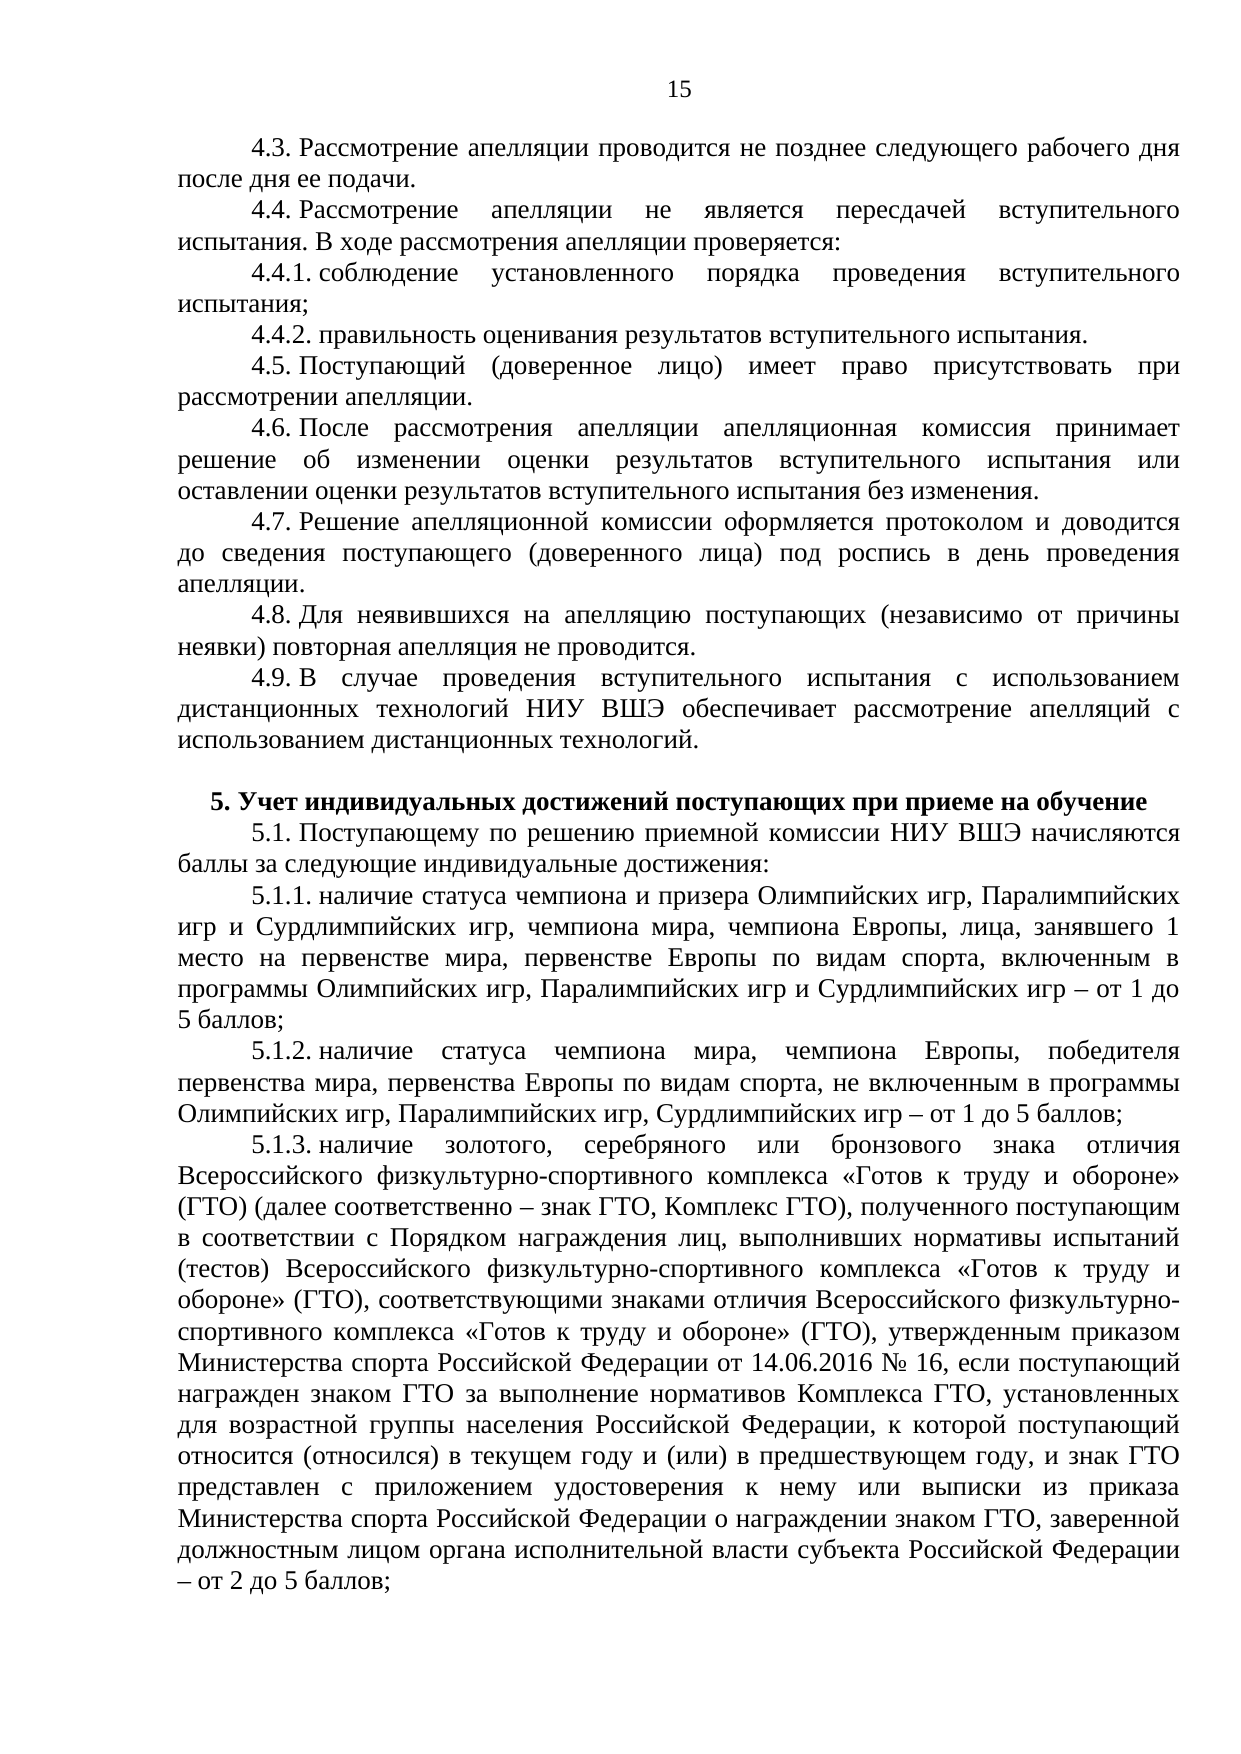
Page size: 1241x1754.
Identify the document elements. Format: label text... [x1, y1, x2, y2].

list Рассмотрение апелляции проводится не позднее следующего рабочего дня после дня ее подачи. [177, 131, 1181, 193]
list Для неявившихся на апелляцию поступающих (независимо от причины неявки) повторная апелляция не проводится. [177, 598, 1181, 661]
list Рассмотрение апелляции не является пересдачей вступительного испытания. В ходе рассмотрения апелляции проверяется: [177, 193, 1181, 256]
list соблюдение установленного порядка проведения вступительного испытания; [177, 256, 1181, 318]
list наличие статуса чемпиона и призера Олимпийских игр, Паралимпийских игр и Сурдлимпийских игр, чемпиона мира, чемпиона Европы, лица, занявшего 1 место на первенстве мира, первенстве Европы по видам спорта, включенным в программы Олимпийских игр, Паралимпийских игр и Сурдлимпийских игр – от 1 до 5 баллов; [177, 879, 1181, 1034]
list Учет индивидуальных достижений поступающих при приеме на обучение [177, 785, 1181, 816]
list После рассмотрения апелляции апелляционная комиссия принимает решение об изменении оценки результатов вступительного испытания или оставлении оценки результатов вступительного испытания без изменения. [177, 412, 1181, 505]
list наличие статуса чемпиона мира, чемпиона Европы, победителя первенства мира, первенства Европы по видам спорта, не включенным в программы Олимпийских игр, Паралимпийских игр, Сурдлимпийских игр – от 1 до 5 баллов; [177, 1034, 1181, 1128]
list Поступающему по решению приемной комиссии НИУ ВШЭ начисляются баллы за следующие индивидуальные достижения: [177, 816, 1181, 879]
list наличие золотого, серебряного или бронзового знака отличия Всероссийского физкультурно-спортивного комплекса «Готов к труду и обороне» (ГТО) (далее соответственно – знак ГТО, Комплекс ГТО), полученного поступающим в соответствии с Порядком награждения лиц, выполнивших нормативы испытаний (тестов) Всероссийского физкультурно-спортивного комплекса «Готов к труду и обороне» (ГТО), соответствующими знаками отличия Всероссийского физкультурно-спортивного комплекса «Готов к труду и обороне» (ГТО), утвержденным приказом Министерства спорта Российской Федерации от 14.06.2016 № 16, если поступающий награжден знаком ГТО за выполнение нормативов Комплекса ГТО, установленных для возрастной группы населения Российской Федерации, к которой поступающий относится (относился) в текущем году и (или) в предшествующем году, и знак ГТО представлен с приложением удостоверения к нему или выписки из приказа Министерства спорта Российской Федерации о награждении знаком ГТО, заверенной должностным лицом органа исполнительной власти субъекта Российской Федерации – от 2 до 5 баллов; [177, 1128, 1181, 1595]
list Решение апелляционной комиссии оформляется протоколом и доводится до сведения поступающего (доверенного лица) под роспись в день проведения апелляции. [177, 505, 1181, 598]
list В случае проведения вступительного испытания с использованием дистанционных технологий НИУ ВШЭ обеспечивает рассмотрение апелляций с использованием дистанционных технологий. [177, 661, 1181, 754]
list Поступающий (доверенное лицо) имеет право присутствовать при рассмотрении апелляции. [177, 349, 1181, 412]
list правильность оценивания результатов вступительного испытания. [177, 318, 1181, 349]
